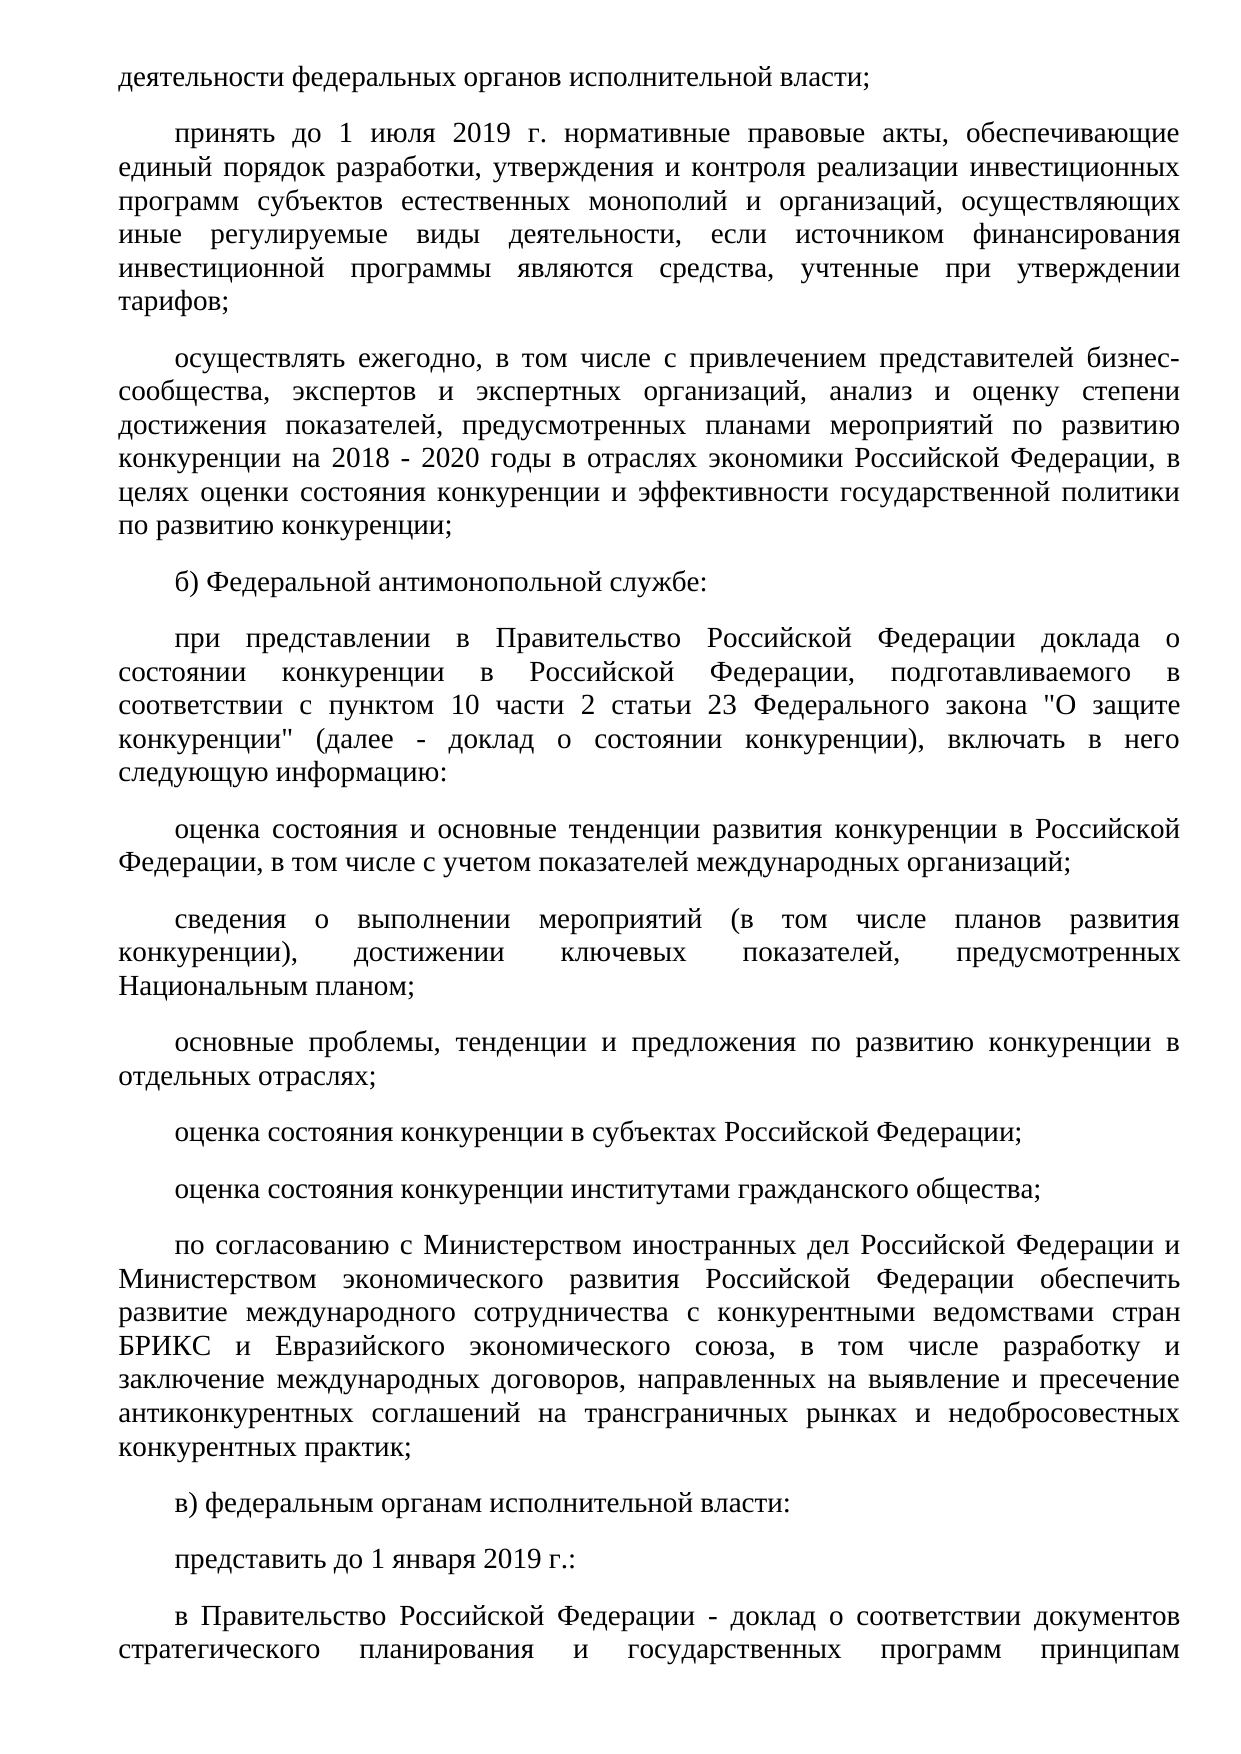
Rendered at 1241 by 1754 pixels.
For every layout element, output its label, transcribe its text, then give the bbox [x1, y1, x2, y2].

text осуществлять ежегодно, в том числе с привлечением представителей бизнес-сообщества, экспертов и экспертных организаций, анализ и оценку степени достижения показателей, предусмотренных планами мероприятий по развитию конкуренции на 2018 - 2020 годы в отраслях экономики Российской Федерации, в целях оценки состояния конкуренции и эффективности государственной политики по развитию конкуренции; [118, 340, 1181, 541]
text принять до 1 июля 2019 г. нормативные правовые акты, обеспечивающие единый порядок разработки, утверждения и контроля реализации инвестиционных программ субъектов естественных монополий и организаций, осуществляющих иные регулируемые виды деятельности, если источником финансирования инвестиционной программы являются средства, учтенные при утверждении тарифов; [118, 116, 1181, 317]
text сведения о выполнении мероприятий (в том числе планов развития конкуренции), достижении ключевых показателей, предусмотренных Национальным планом; [118, 901, 1181, 1002]
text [118, 1598, 1181, 1665]
text представить до 1 января 2019 г.: [118, 1542, 1181, 1575]
text б) Федеральной антимонопольной службе: [118, 564, 1181, 597]
text по согласованию с Министерством иностранных дел Российской Федерации и Министерством экономического развития Российской Федерации обеспечить развитие международного сотрудничества с конкурентными ведомствами стран БРИКС и Евразийского экономического союза, в том числе разработку и заключение международных договоров, направленных на выявление и пресечение антиконкурентных соглашений на трансграничных рынках и недобросовестных конкурентных практик; [118, 1227, 1181, 1462]
text при представлении в Правительство Российской Федерации доклада о состоянии конкуренции в Российской Федерации, подготавливаемого в соответствии с пунктом 10 части 2 статьи 23 Федерального закона "О защите конкуренции" (далее - доклад о состоянии конкуренции), включать в него следующую информацию: [118, 620, 1181, 788]
text в) федеральным органам исполнительной власти: [118, 1485, 1181, 1519]
text оценка состояния и основные тенденции развития конкуренции в Российской Федерации, в том числе с учетом показателей международных организаций; [118, 811, 1181, 878]
text основные проблемы, тенденции и предложения по развитию конкуренции в отдельных отраслях; [118, 1024, 1181, 1092]
text оценка состояния конкуренции институтами гражданского общества; [118, 1171, 1181, 1204]
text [118, 59, 1181, 93]
text оценка состояния конкуренции в субъектах Российской Федерации; [118, 1114, 1181, 1148]
